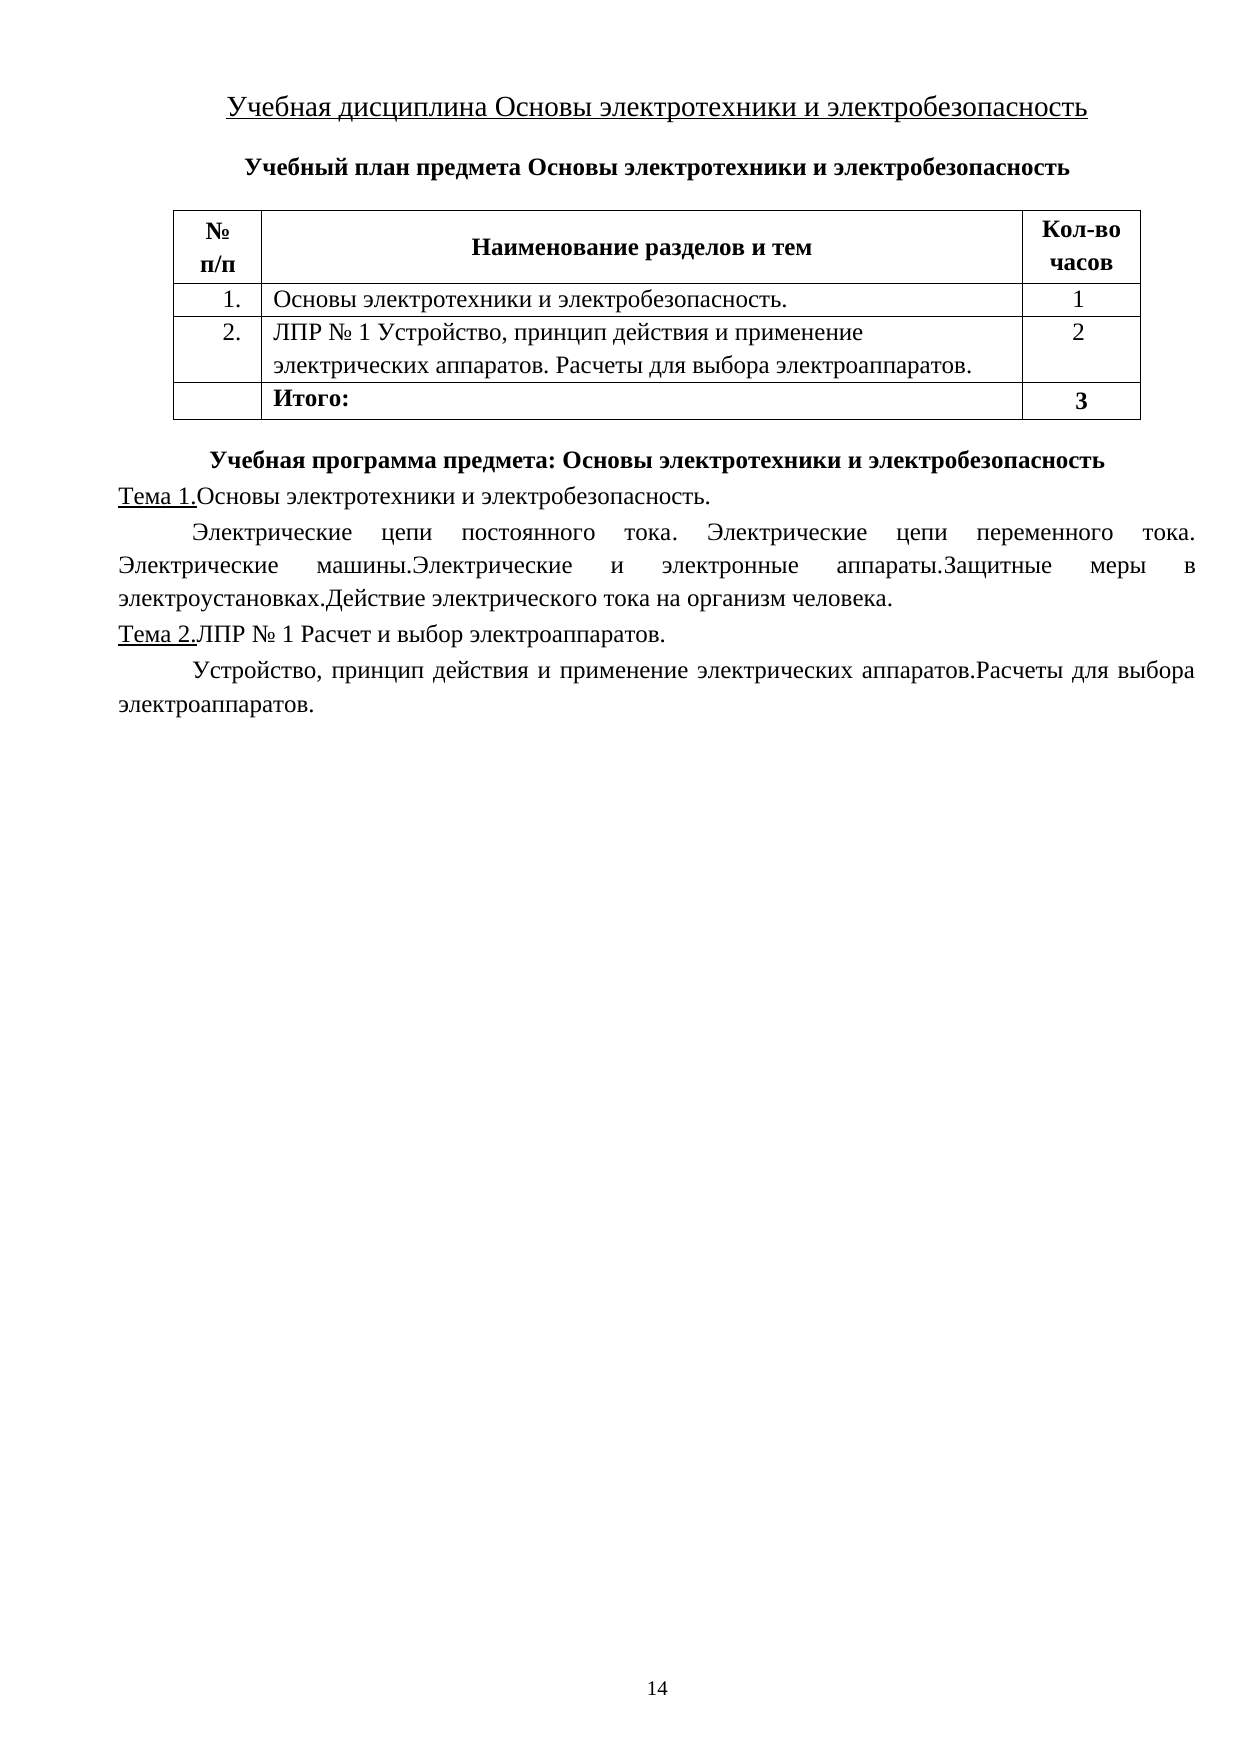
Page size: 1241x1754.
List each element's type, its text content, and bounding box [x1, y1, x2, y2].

table_header № п/п [174, 211, 261, 283]
text Учебная дисциплина Основы электротехники и электробезопасность [118, 89, 1196, 122]
table_cell 3 [1023, 383, 1140, 419]
text Тема 2.ЛПР № 1 Расчет и выбор электроаппаратов. [118, 619, 1196, 648]
text Учебный план предмета Основы электротехники и электробезопасность [118, 152, 1196, 181]
table_cell 2. [174, 317, 261, 382]
table_header Кол-во часов [1023, 211, 1140, 283]
table_cell [174, 383, 261, 419]
table_cell 2 [1023, 317, 1140, 382]
table_cell 1 [1023, 284, 1140, 316]
text Электрические цепи постоянного тока. Электрические цепи переменного тока. Электрические машины.Электрические и электронные аппараты.Защитные меры в электроустановках.Действие электрического тока на организм человека. [118, 517, 1196, 612]
table_cell Основы электротехники и электробезопасность. [262, 284, 1022, 316]
text Устройство, принцип действия и применение электрических аппаратов.Расчеты для выбора электроаппаратов. [118, 656, 1196, 717]
table_cell Итого: [262, 383, 1022, 419]
text Учебная программа предмета: Основы электротехники и электробезопасность [118, 445, 1196, 474]
table_cell 1. [174, 284, 261, 316]
table_header Наименование разделов и тем [262, 211, 1022, 283]
table_cell ЛПР № 1 Устройство, принцип действия и применение электрических аппаратов. Расчеты для выбора электроаппаратов. [262, 317, 1022, 382]
text Тема 1.Основы электротехники и электробезопасность. [118, 481, 1196, 510]
